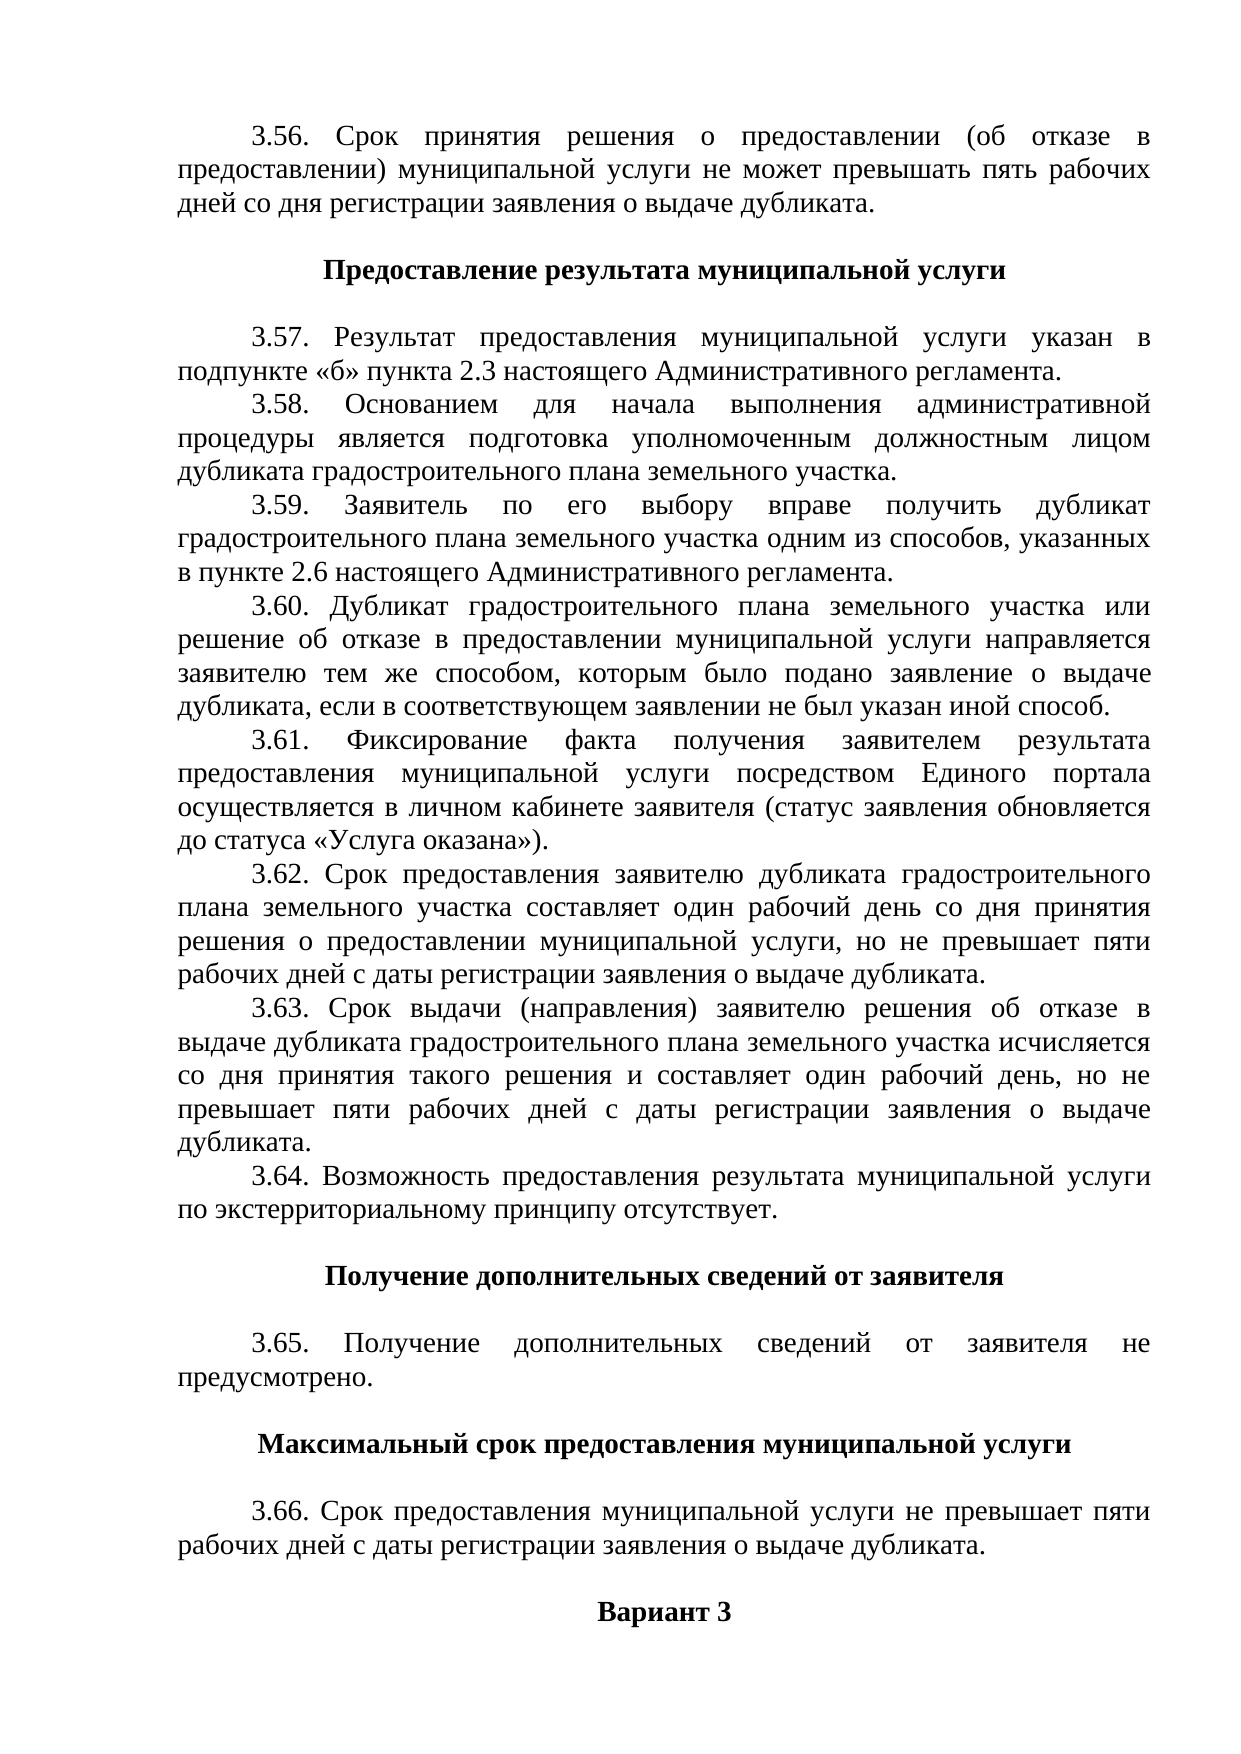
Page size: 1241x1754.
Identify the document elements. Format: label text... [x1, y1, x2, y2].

text 3.58. Основанием для начала выполнения административной процедуры является подготовка уполномоченным должностным лицом дубликата градостроительного плана земельного участка. [177, 386, 1152, 487]
text 3.66. Срок предоставления муниципальной услуги не превышает пяти рабочих дней с даты регистрации заявления о выдаче дубликата. [177, 1493, 1152, 1560]
text Вариант 3 [177, 1594, 1152, 1627]
text Получение дополнительных сведений от заявителя [177, 1258, 1152, 1292]
text 3.63. Срок выдачи (направления) заявителю решения об отказе в выдаче дубликата градостроительного плана земельного участка исчисляется со дня принятия такого решения и составляет один рабочий день, но не превышает пяти рабочих дней с даты регистрации заявления о выдаче дубликата. [177, 990, 1152, 1158]
text Предоставление результата муниципальной услуги [177, 252, 1152, 286]
text 3.64. Возможность предоставления результата муниципальной услуги по экстерриториальному принципу отсутствует. [177, 1158, 1152, 1225]
text 3.60. Дубликат градостроительного плана земельного участка или решение об отказе в предоставлении муниципальной услуги направляется заявителю тем же способом, которым было подано заявление о выдаче дубликата, если в соответствующем заявлении не был указан иной способ. [177, 588, 1152, 722]
text 3.62. Срок предоставления заявителю дубликата градостроительного плана земельного участка составляет один рабочий день со дня принятия решения о предоставлении муниципальной услуги, но не превышает пяти рабочих дней с даты регистрации заявления о выдаче дубликата. [177, 856, 1152, 990]
text Максимальный срок предоставления муниципальной услуги [177, 1426, 1152, 1460]
text 3.61. Фиксирование факта получения заявителем результата предоставления муниципальной услуги посредством Единого портала осуществляется в личном кабинете заявителя (статус заявления обновляется до статуса «Услуга оказана»). [177, 722, 1152, 856]
text 3.65. Получение дополнительных сведений от заявителя не предусмотрено. [177, 1326, 1152, 1393]
text 3.59. Заявитель по его выбору вправе получить дубликат градостроительного плана земельного участка одним из способов, указанных в пункте 2.6 настоящего Административного регламента. [177, 487, 1152, 588]
text 3.57. Результат предоставления муниципальной услуги указан в подпункте «б» пункта 2.3 настоящего Административного регламента. [177, 319, 1152, 386]
text 3.56. Срок принятия решения о предоставлении (об отказе в предоставлении) муниципальной услуги не может превышать пять рабочих дней со дня регистрации заявления о выдаче дубликата. [177, 118, 1152, 219]
